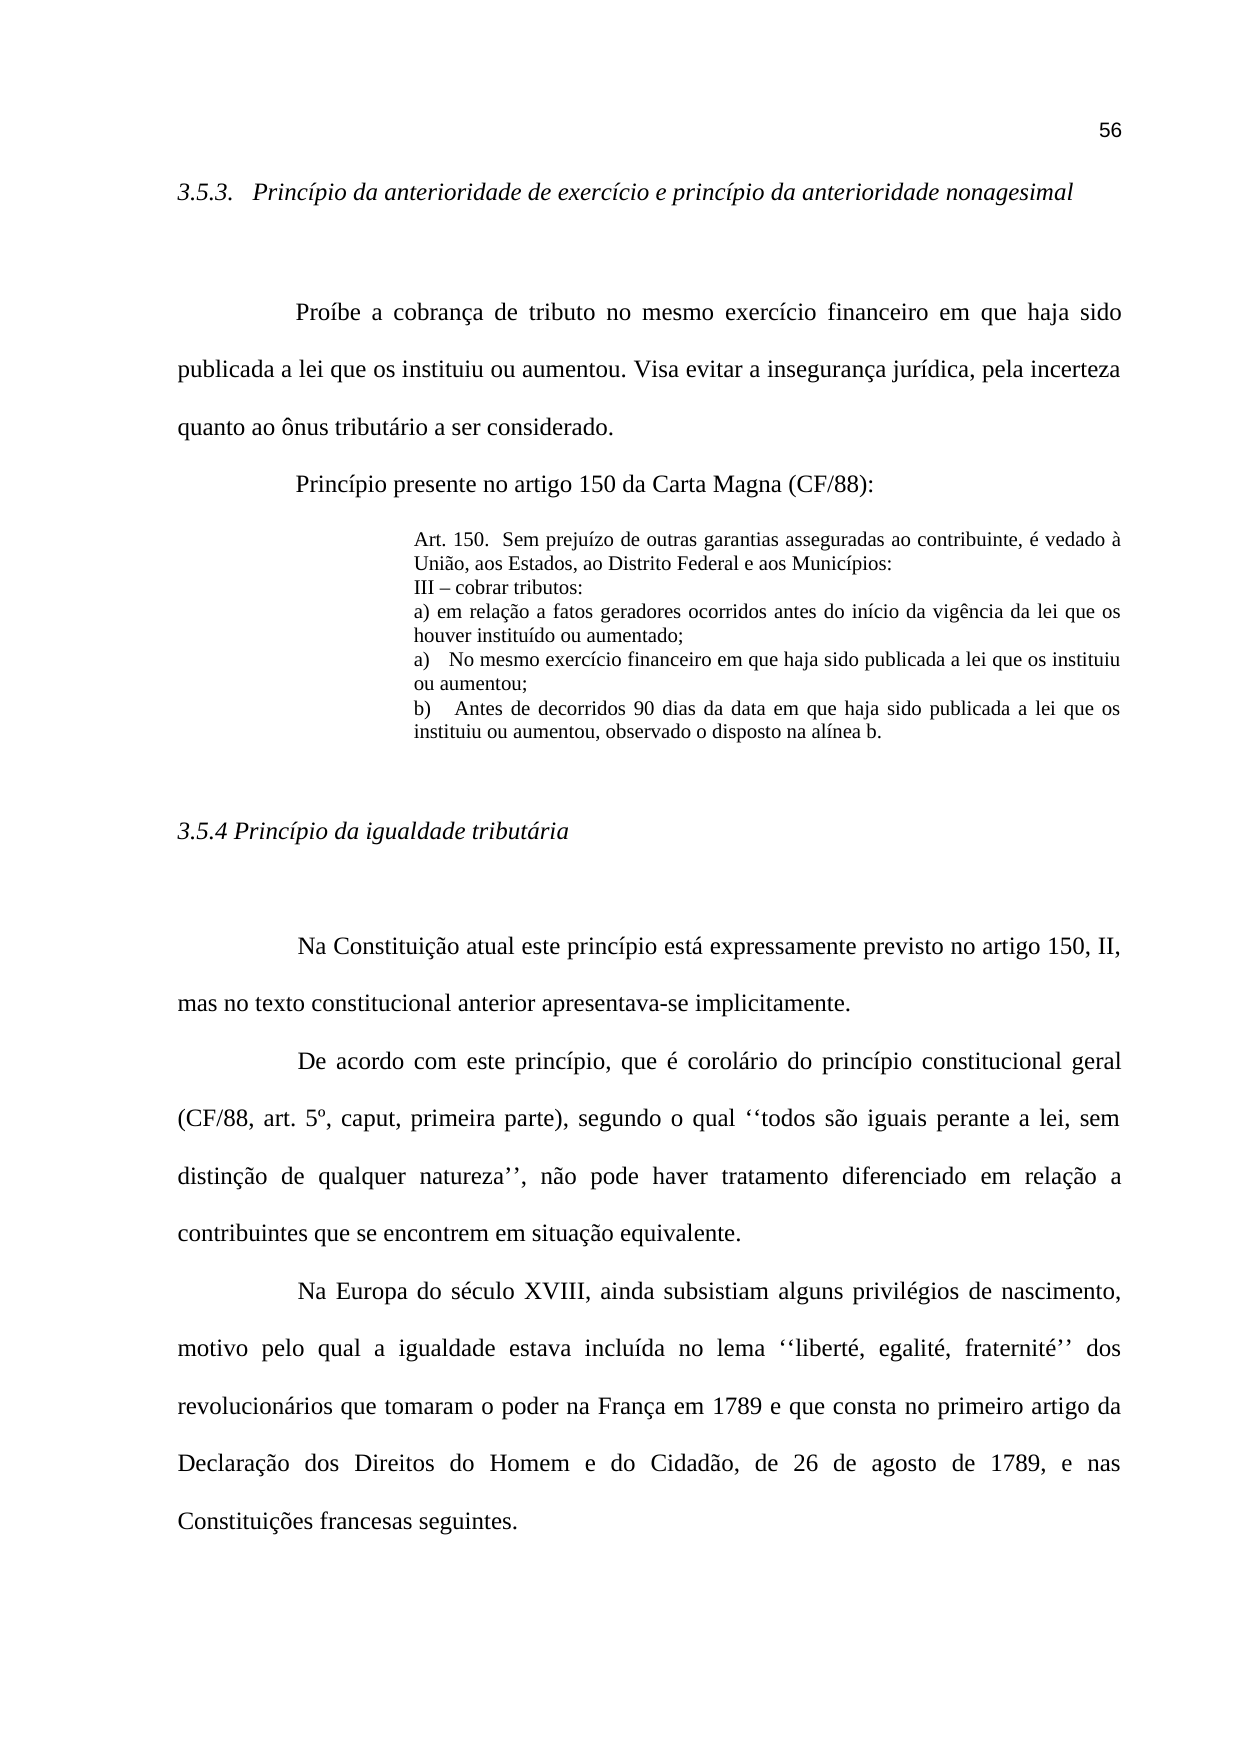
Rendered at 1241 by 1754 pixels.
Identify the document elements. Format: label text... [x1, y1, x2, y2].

title No mesmo exercício financeiro em que haja sido publicada a lei que os instituiu ou aumentou; [413, 647, 1122, 695]
title Art. 150. Sem prejuízo de outras garantias asseguradas ao contribuinte, é vedado à União, aos Estados, ao Distrito Federal e aos Municípios: [413, 527, 1122, 575]
title Antes de decorridos 90 dias da data em que haja sido publicada a lei que os instituiu ou aumentou, observado o disposto na alínea b. [413, 695, 1122, 743]
title Na Constituição atual este princípio está expressamente previsto no artigo 150, II, mas no texto constitucional anterior apresentava-se implicitamente. [177, 931, 1122, 1017]
title De acordo com este princípio, que é corolário do princípio constitucional geral (CF/88, art. 5º, caput, primeira parte), segundo o qual ‘‘todos são iguais perante a lei, sem distinção de qualquer natureza’’, não pode haver tratamento diferenciado em relação a contribuintes que se encontrem em situação equivalente. [177, 1046, 1122, 1247]
title Proíbe a cobrança de tributo no mesmo exercício financeiro em que haja sido publicada a lei que os instituiu ou aumentou. Visa evitar a insegurança jurídica, pela incerteza quanto ao ônus tributário a ser considerado. [177, 297, 1122, 441]
title a) em relação a fatos geradores ocorridos antes do início da vigência da lei que os houver instituído ou aumentado; [413, 599, 1122, 647]
title Princípio presente no artigo 150 da Carta Magna (CF/88): [177, 469, 1122, 498]
title 3.5.4 Princípio da igualdade tributária [177, 816, 1122, 844]
title III – cobrar tributos: [413, 575, 1122, 599]
title Princípio da anterioridade de exercício e princípio da anterioridade nonagesimal [177, 177, 1122, 206]
title Na Europa do século XVIII, ainda subsistiam alguns privilégios de nascimento, motivo pelo qual a igualdade estava incluída no lema ‘‘liberté, egalité, fraternité’’ dos revolucionários que tomaram o poder na França em 1789 e que consta no primeiro artigo da Declaração dos Direitos do Homem e do Cidadão, de 26 de agosto de 1789, e nas Constituições francesas seguintes. [177, 1276, 1122, 1534]
